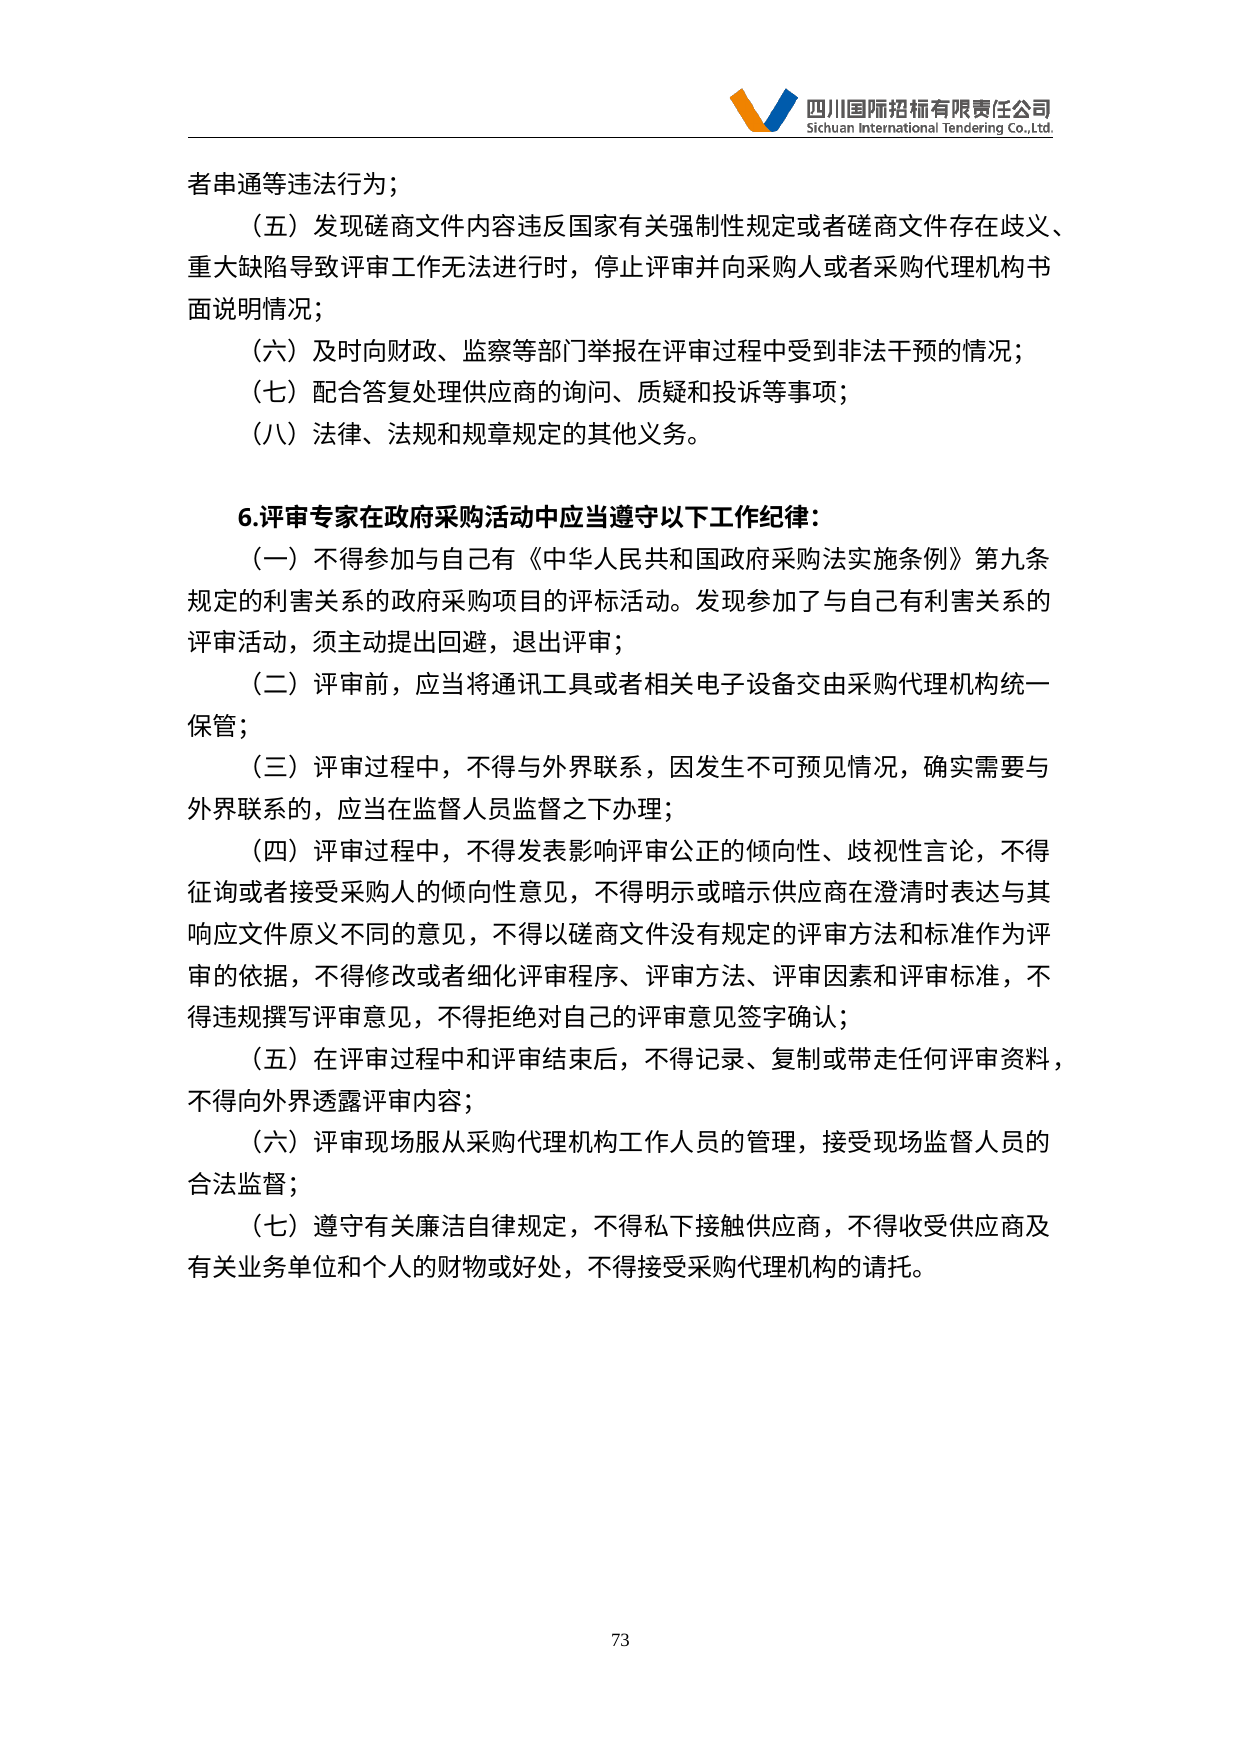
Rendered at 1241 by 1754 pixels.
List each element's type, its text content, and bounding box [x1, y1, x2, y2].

text （四）评审过程中，不得发表影响评审公正的倾向性、歧视性言论，不得征询或者接受采购人的倾向性意见，不得明示或暗示供应商在澄清时表达与其响应文件原义不同的意见，不得以磋商文件没有规定的评审方法和标准作为评审的依据，不得修改或者细化评审程序、评审方法、评审因素和评审标准，不得违规撰写评审意见，不得拒绝对自己的评审意见签字确认； [187, 827, 1053, 1035]
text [187, 160, 1053, 202]
text （五）发现磋商文件内容违反国家有关强制性规定或者磋商文件存在歧义、重大缺陷导致评审工作无法进行时，停止评审并向采购人或者采购代理机构书面说明情况； [187, 202, 1053, 327]
text （七）配合答复处理供应商的询问、质疑和投诉等事项； [187, 368, 1053, 410]
text （六）及时向财政、监察等部门举报在评审过程中受到非法干预的情况； [187, 327, 1053, 368]
text （五）在评审过程中和评审结束后，不得记录、复制或带走任何评审资料，不得向外界透露评审内容； [187, 1035, 1053, 1118]
text （三）评审过程中，不得与外界联系，因发生不可预见情况，确实需要与外界联系的，应当在监督人员监督之下办理； [187, 743, 1053, 827]
picture [729, 88, 1053, 135]
text （七）遵守有关廉洁自律规定，不得私下接触供应商，不得收受供应商及有关业务单位和个人的财物或好处，不得接受采购代理机构的请托。 [187, 1202, 1053, 1285]
text 6.评审专家在政府采购活动中应当遵守以下工作纪律： [187, 493, 1053, 535]
text （二）评审前，应当将通讯工具或者相关电子设备交由采购代理机构统一保管； [187, 660, 1053, 743]
text （八）法律、法规和规章规定的其他义务。 [187, 410, 1053, 452]
text （一）不得参加与自己有《中华人民共和国政府采购法实施条例》第九条规定的利害关系的政府采购项目的评标活动。发现参加了与自己有利害关系的评审活动，须主动提出回避，退出评审； [187, 535, 1053, 660]
text （六）评审现场服从采购代理机构工作人员的管理，接受现场监督人员的合法监督； [187, 1118, 1053, 1202]
